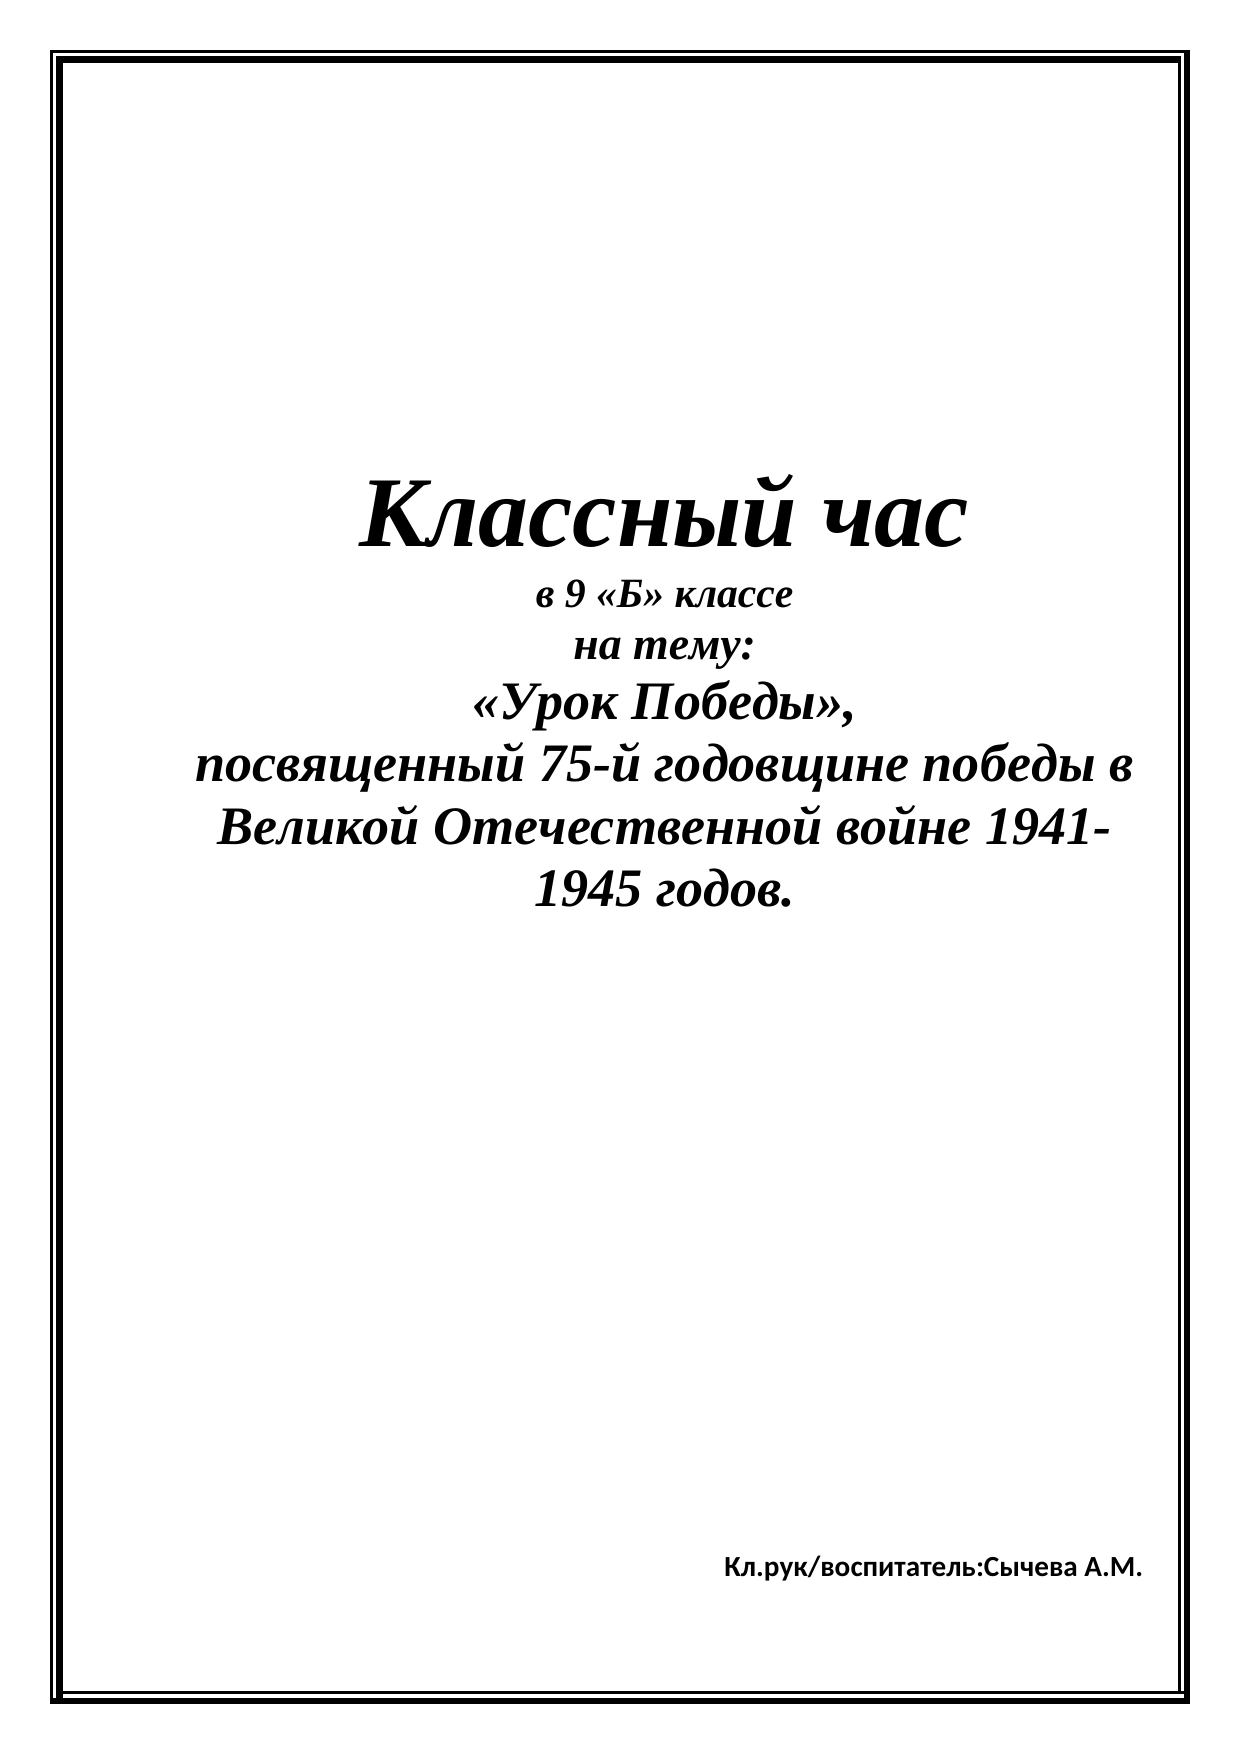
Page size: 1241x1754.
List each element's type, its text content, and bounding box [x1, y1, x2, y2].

text Кл.рук/воспитатель:Сычева А.М. [177, 1548, 1152, 1583]
text «Урок Победы», [177, 669, 1152, 731]
text в 9 «Б» классе [177, 568, 1152, 616]
text на тему: [177, 616, 1152, 669]
text Классный час [177, 453, 1152, 568]
text посвященный 75-й годовщине победы в Великой Отечественной войне 1941-1945 годов. [177, 731, 1152, 918]
